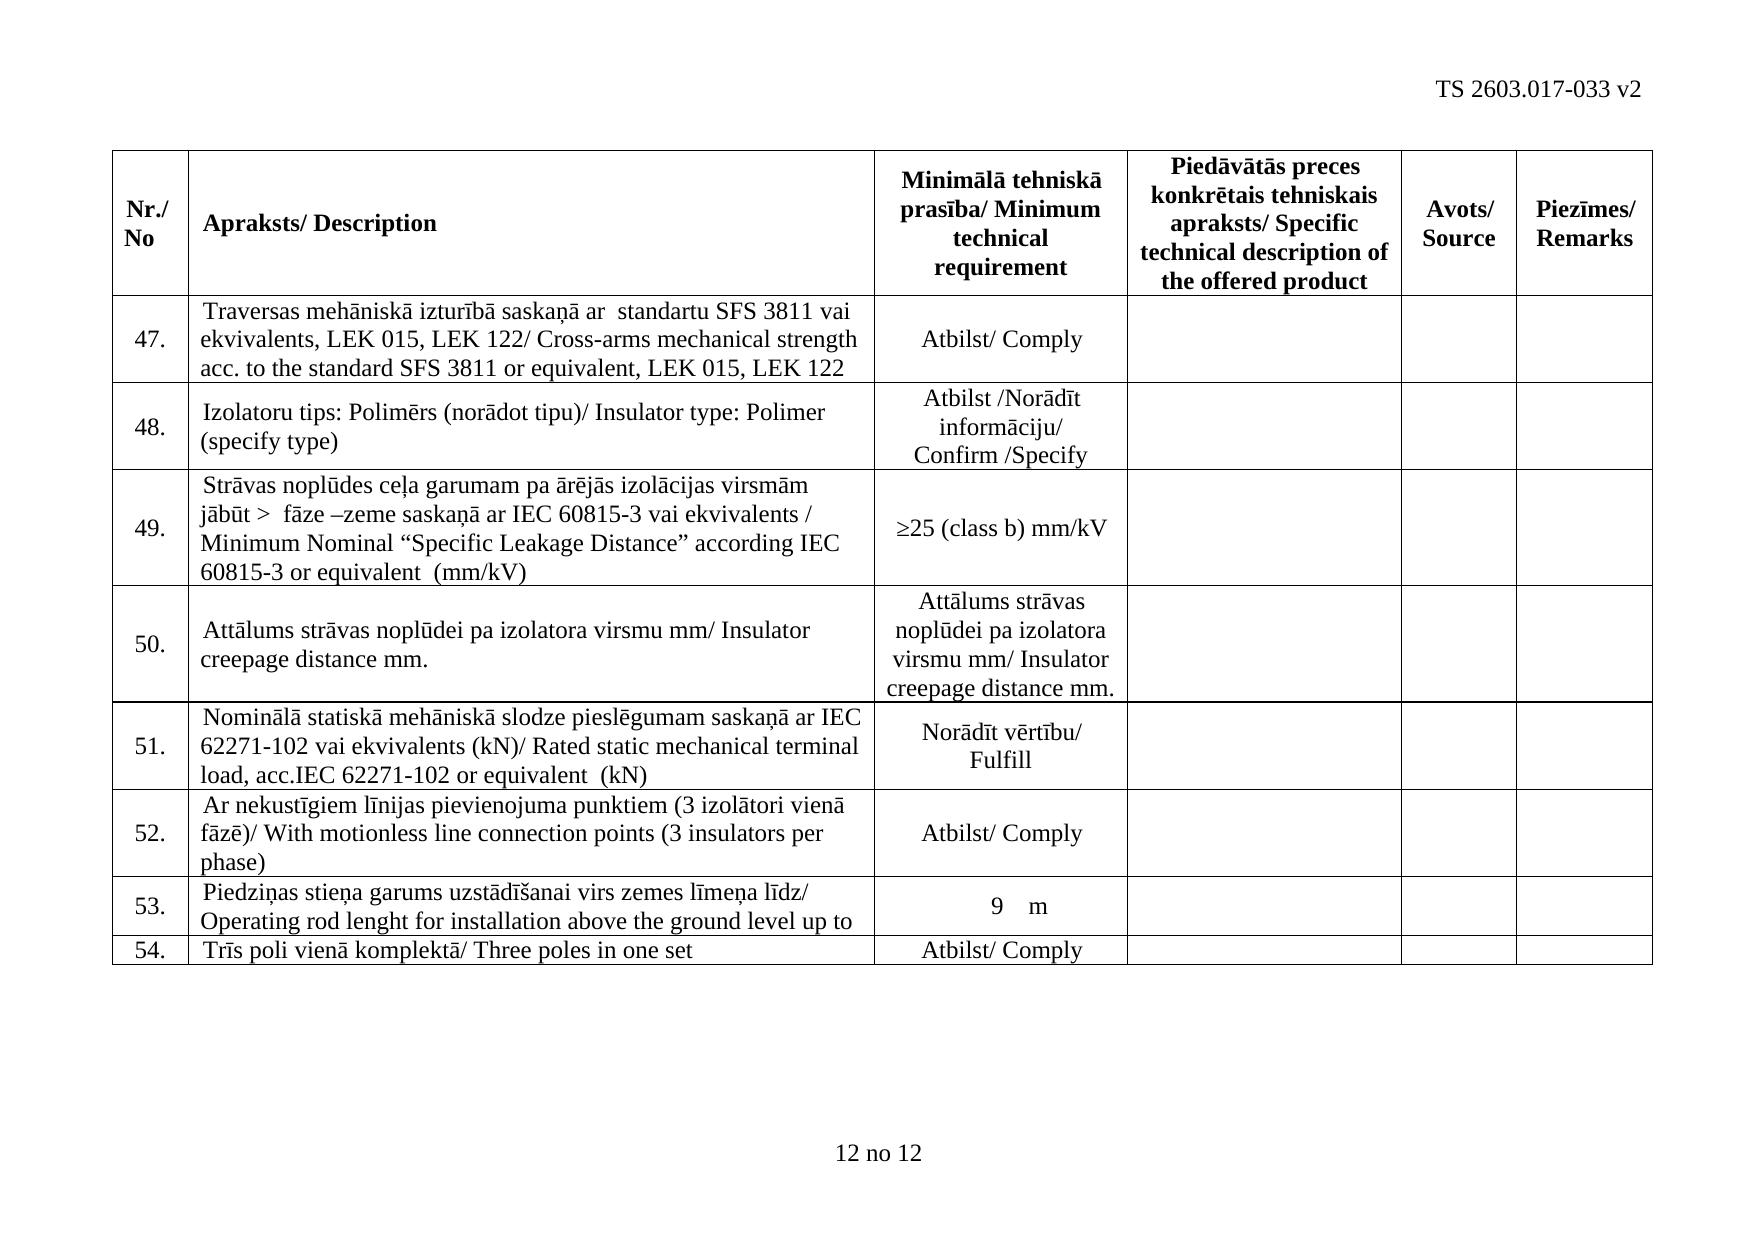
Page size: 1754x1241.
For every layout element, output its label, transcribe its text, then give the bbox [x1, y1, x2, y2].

table_cell [1128, 877, 1401, 934]
table_cell m [875, 877, 1127, 934]
table_cell Atbilst/ Comply [875, 790, 1127, 876]
table_cell [1517, 936, 1652, 964]
table_cell [1517, 470, 1652, 585]
table_cell [1517, 877, 1652, 934]
table_cell [1128, 470, 1401, 585]
table_cell [1128, 790, 1401, 876]
table_cell [1402, 936, 1516, 964]
table_cell [113, 383, 188, 469]
table_header Piedāvātās preces konkrētais tehniskais apraksts/ Specific technical description of the offered product [1128, 151, 1401, 295]
table_cell Trīs poli vienā komplektā/ Three poles in one set [189, 936, 874, 964]
table_cell [1402, 790, 1516, 876]
table_cell [113, 790, 188, 876]
table_cell [1402, 586, 1516, 701]
table_cell [1128, 936, 1401, 964]
table_cell [1517, 703, 1652, 789]
table_header Apraksts/ Description [189, 151, 874, 295]
table_cell [113, 703, 188, 789]
table_cell Piedziņas stieņa garums uzstādīšanai virs zemes līmeņa līdz/ Operating rod lenght for installation above the ground level up to [189, 877, 874, 934]
table_header Minimālā tehniskā prasība/ Minimum technical requirement [875, 151, 1127, 295]
table_cell Attālums strāvas noplūdei pa izolatora virsmu mm/ Insulator creepage distance mm. [189, 586, 874, 701]
table_cell [1402, 383, 1516, 469]
table_cell Norādīt vērtību/ Fulfill [875, 703, 1127, 789]
table_cell [1128, 296, 1401, 382]
table_cell Ar nekustīgiem līnijas pievienojuma punktiem (3 izolātori vienā fāzē)/ With motionless line connection points (3 insulators per phase) [189, 790, 874, 876]
table_cell [113, 586, 188, 701]
table_cell [113, 296, 188, 382]
table_cell [1128, 586, 1401, 701]
table_cell [113, 936, 188, 964]
table_cell ≥25 (class b) mm/kV [875, 470, 1127, 585]
table_cell Traversas mehāniskā izturībā saskaņā ar standartu SFS 3811 vai ekvivalents, LEK 015, LEK 122/ Cross-arms mechanical strength acc. to the standard SFS 3811 or equivalent, LEK 015, LEK 122 [189, 296, 874, 382]
table_header Piezīmes/ Remarks [1517, 151, 1652, 295]
table_cell [1128, 383, 1401, 469]
table_cell Strāvas noplūdes ceļa garumam pa ārējās izolācijas virsmām jābūt > fāze –zeme saskaņā ar IEC 60815-3 vai ekvivalents / Minimum Nominal “Specific Leakage Distance” according IEC 60815-3 or equivalent (mm/kV) [189, 470, 874, 585]
table_header Nr./ No [113, 151, 188, 295]
table_cell [1402, 703, 1516, 789]
table_cell [113, 470, 188, 585]
table_cell Nominālā statiskā mehāniskā slodze pieslēgumam saskaņā ar IEC 62271-102 vai ekvivalents (kN)/ Rated static mechanical terminal load, acc.IEC 62271-102 or equivalent (kN) [189, 703, 874, 789]
table_cell [113, 877, 188, 934]
table_cell [1402, 877, 1516, 934]
table_cell Atbilst/ Comply [875, 936, 1127, 964]
table_cell Atbilst/ Comply [875, 296, 1127, 382]
table_cell Izolatoru tips: Polimērs (norādot tipu)/ Insulator type: Polimer (specify type) [189, 383, 874, 469]
table_cell Atbilst /Norādīt informāciju/ Confirm /Specify [875, 383, 1127, 469]
table_cell [1517, 296, 1652, 382]
table_cell [1517, 790, 1652, 876]
table_header Avots/ Source [1402, 151, 1516, 295]
table_cell Attālums strāvas noplūdei pa izolatora virsmu mm/ Insulator creepage distance mm. [875, 586, 1127, 701]
table_cell [1517, 586, 1652, 701]
table_cell [1517, 383, 1652, 469]
table_cell [1402, 470, 1516, 585]
table_cell [1402, 296, 1516, 382]
table_cell [1128, 703, 1401, 789]
